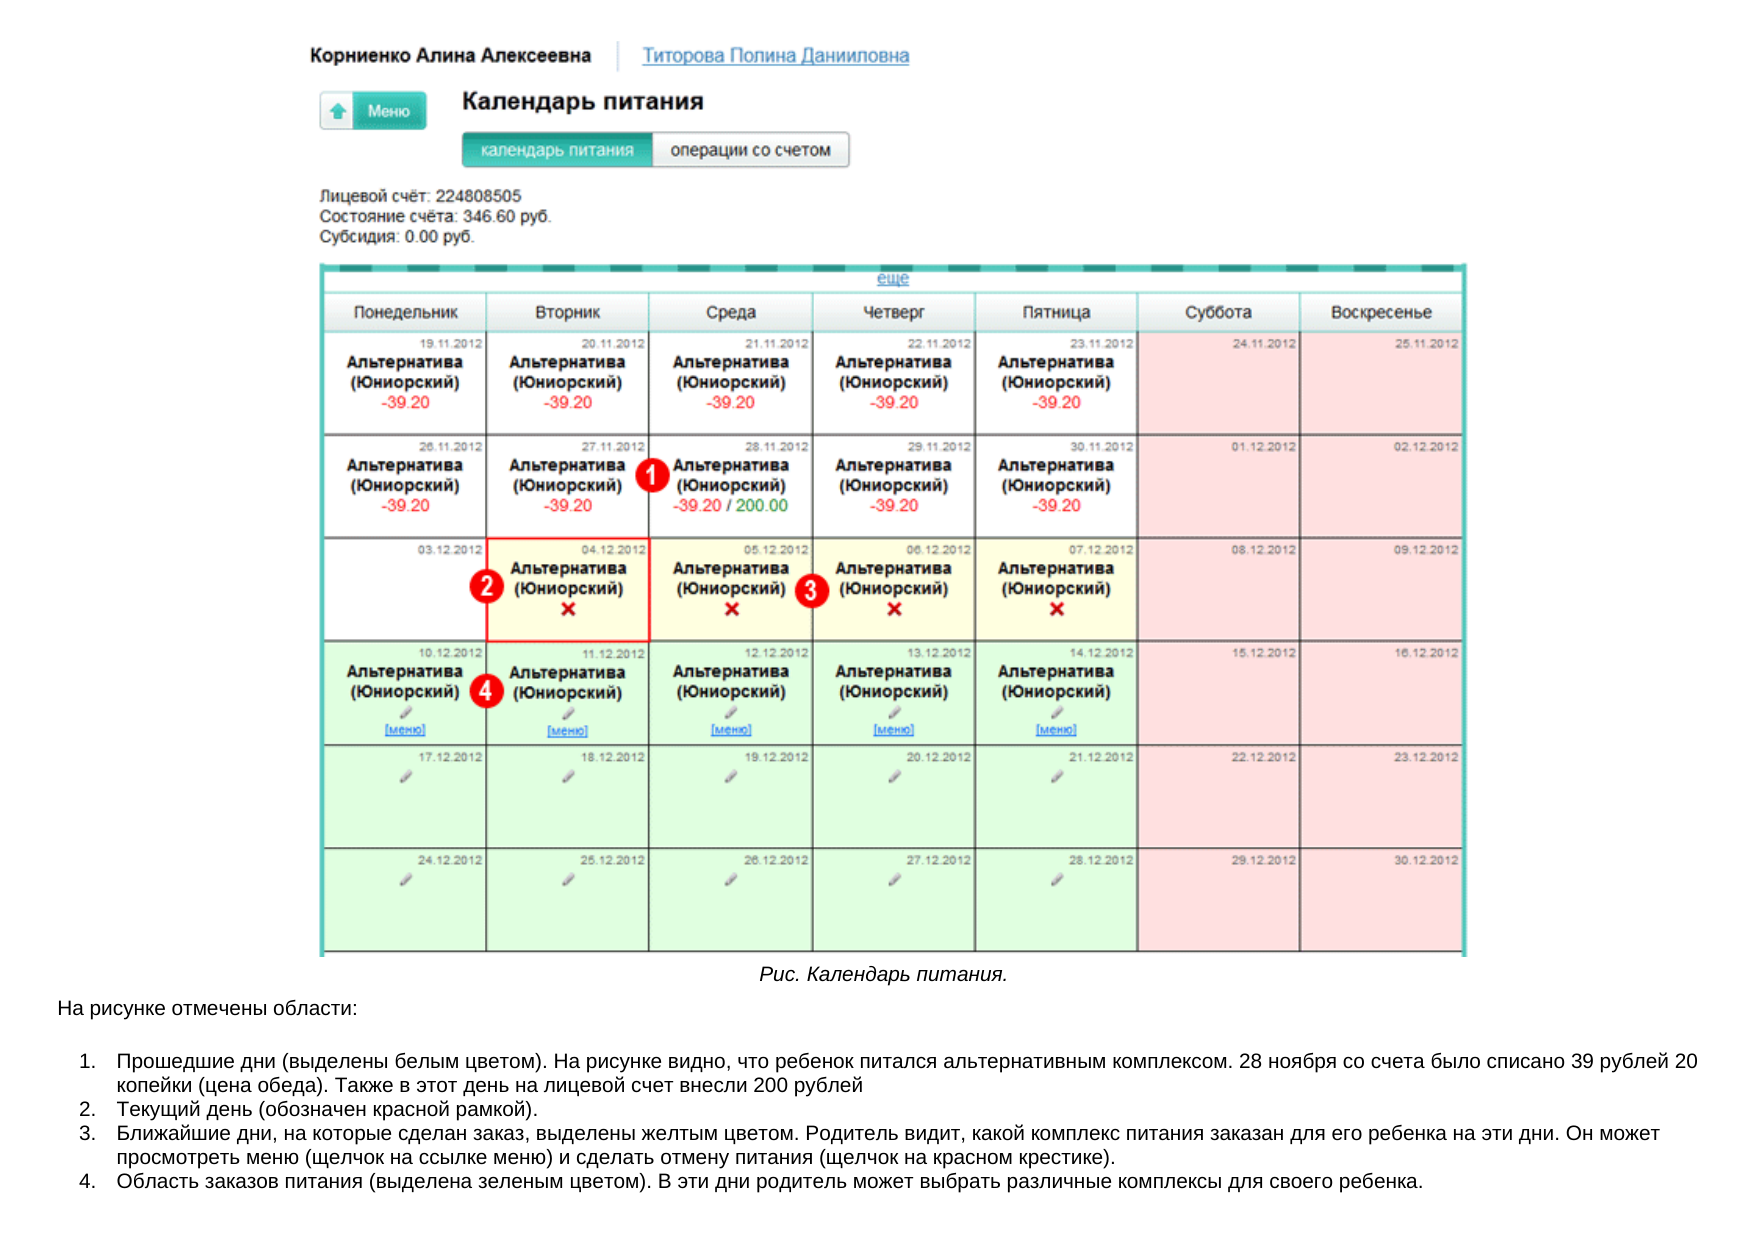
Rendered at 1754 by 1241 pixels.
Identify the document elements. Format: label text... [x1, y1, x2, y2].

list Область заказов питания (выделена зеленым цветом). В эти дни родитель может выбрать различные комплексы для своего ребенка. [79, 1169, 1713, 1193]
text На рисунке отмечены области: [57, 996, 1713, 1020]
list Текущий день (обозначен красной рамкой). [79, 1097, 1713, 1121]
list Ближайшие дни, на которые сделан заказ, выделены желтым цветом. Родитель видит, какой комплекс питания заказан для его ребенка на эти дни. Он может просмотреть меню (щелчок на ссылке меню) и сделать отмену питания (щелчок на красном крестике). [79, 1121, 1713, 1169]
picture [301, 41, 1474, 957]
list Прошедшие дни (выделены белым цветом). На рисунке видно, что ребенок питался альтернативным комплексом. 28 ноября со счета было списано 39 рублей 20 копейки (цена обеда). Также в этот день на лицевой счет внесли 200 рублей [79, 1049, 1713, 1097]
